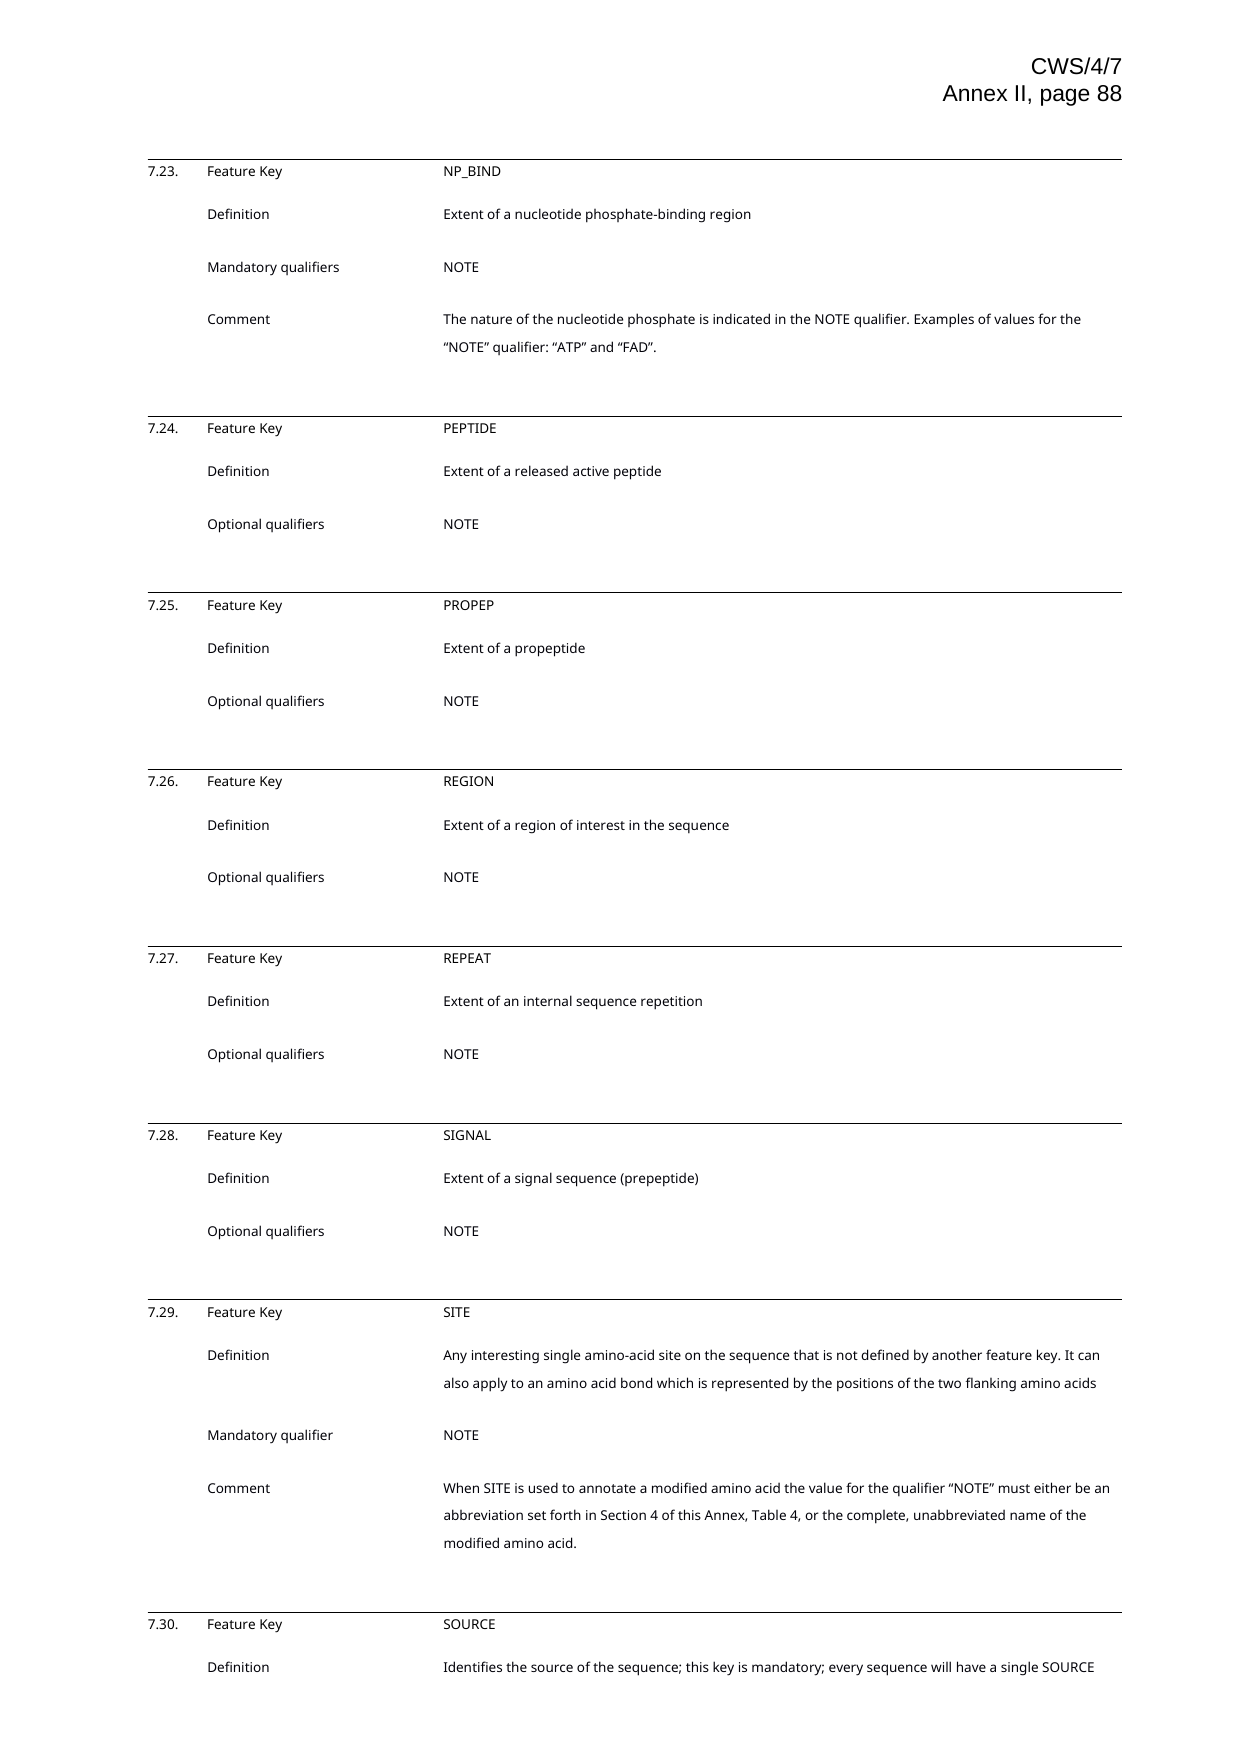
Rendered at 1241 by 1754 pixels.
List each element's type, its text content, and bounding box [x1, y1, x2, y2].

text Optional qualifiers NOTE [207, 1222, 1122, 1240]
text Definition Any interesting single amino-acid site on the sequence that is not defined by another feature key. It can also apply to an amino acid bond which is represented by the positions of the two flanking amino acids [207, 1346, 1122, 1392]
list 7.30. Feature Key SOURCE [148, 1613, 1122, 1633]
list 7.24. Feature Key PEPTIDE [148, 417, 1122, 437]
text Definition Extent of a signal sequence (prepeptide) [207, 1169, 1122, 1188]
list 7.25. Feature Key PROPEP [148, 593, 1122, 614]
list 7.29. Feature Key SITE [148, 1300, 1122, 1321]
text Optional qualifiers NOTE [207, 1045, 1122, 1063]
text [207, 1658, 1122, 1677]
text Definition Extent of an internal sequence repetition [207, 992, 1122, 1011]
text Comment The nature of the nucleotide phosphate is indicated in the NOTE qualifier. Examples of values for the “NOTE” qualifier: “ATP” and “FAD”. [207, 310, 1122, 356]
text Definition Extent of a released active peptide [207, 462, 1122, 481]
text Mandatory qualifiers NOTE [207, 258, 1122, 276]
list 7.27. Feature Key REPEAT [148, 947, 1122, 967]
list 7.28. Feature Key SIGNAL [148, 1124, 1122, 1144]
text Optional qualifiers NOTE [207, 515, 1122, 533]
text Definition Extent of a nucleotide phosphate-binding region [207, 205, 1122, 223]
text Optional qualifiers NOTE [207, 868, 1122, 887]
text Mandatory qualifier NOTE [207, 1426, 1122, 1444]
text Definition Extent of a region of interest in the sequence [207, 816, 1122, 834]
text Definition Extent of a propeptide [207, 639, 1122, 657]
text Optional qualifiers NOTE [207, 691, 1122, 710]
list 7.26. Feature Key REGION [148, 770, 1122, 791]
text Comment When SITE is used to annotate a modified amino acid the value for the qualifier “NOTE” must either be an abbreviation set forth in Section 4 of this Annex, Table 4, or the complete, unabbreviated name of the modified amino acid. [207, 1479, 1122, 1552]
list 7.23. Feature Key NP_BIND [148, 160, 1122, 180]
